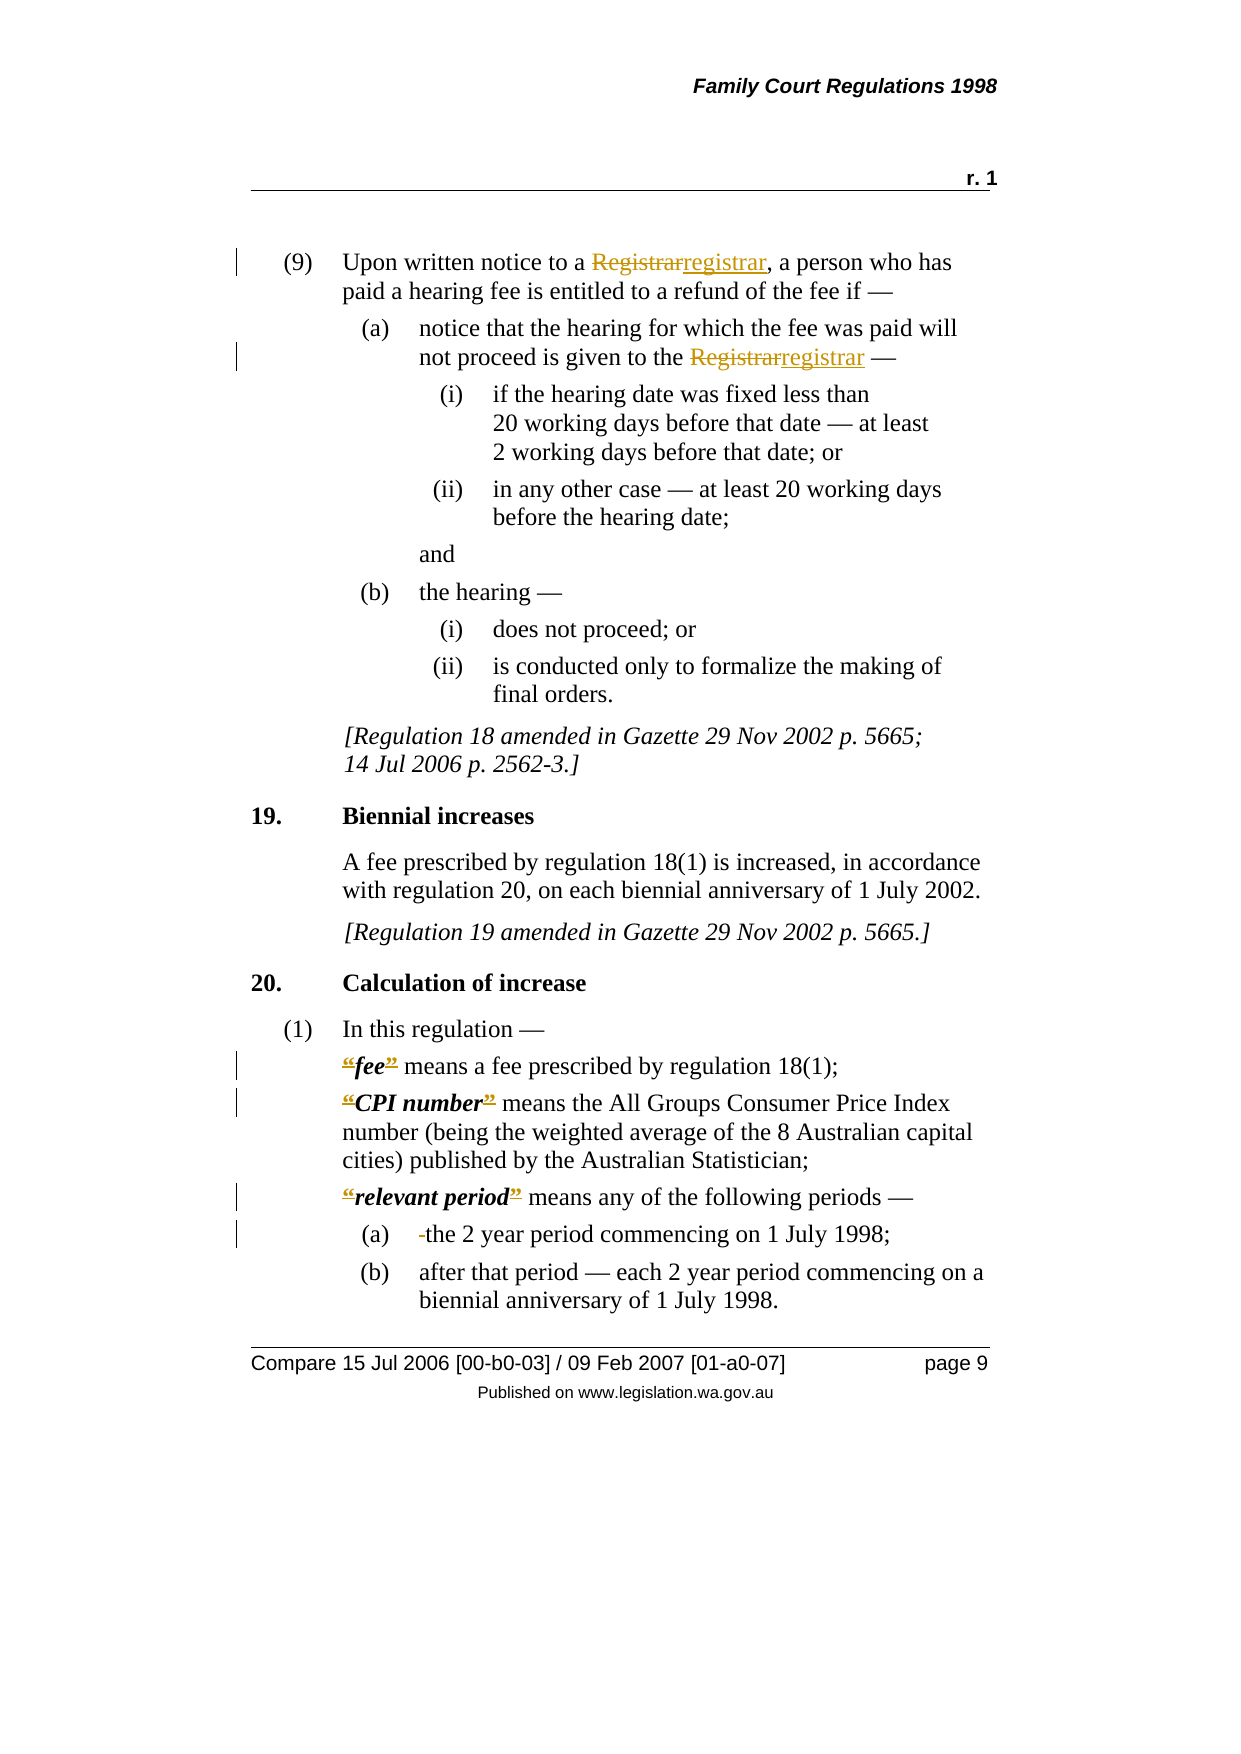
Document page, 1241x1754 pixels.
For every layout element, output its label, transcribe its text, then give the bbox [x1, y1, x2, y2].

text [Regulation 18 amended in Gazette 29 Nov 2002 p. 5665; 14 Jul 2006 p. 2562-3.] [251, 721, 990, 778]
text (b) the hearing — [251, 577, 990, 605]
text (1) In this regulation — [251, 1014, 990, 1042]
text relevant period means any of the following periods — [251, 1182, 990, 1211]
text A fee prescribed by regulation 18(1) is increased, in accordance with regulation 20, on each biennial anniversary of 1 July 2002. [251, 847, 990, 904]
text (i) if the hearing date was fixed less than 20 working days before that date — at least 2 working days before that date; or [251, 379, 990, 465]
text fee means a fee prescribed by regulation 18(1); [251, 1051, 990, 1079]
text CPI number means the All Groups Consumer Price Index number (being the weighted average of the 8 Australian capital cities) published by the Australian Statistician; [251, 1088, 990, 1174]
text (a) notice that the hearing for which the fee was paid will not proceed is given to the — [251, 313, 990, 371]
text [Regulation 19 amended in Gazette 29 Nov 2002 p. 5665.] [251, 917, 990, 945]
text (ii) in any other case — at least 20 working days before the hearing date; [251, 474, 990, 531]
text (9) Upon written notice to a , a person who has paid a hearing fee is entitled to a refund of the fee if — [251, 247, 990, 305]
text (b) after that period — each 2 year period commencing on a biennial anniversary of 1 July 1998. [251, 1257, 990, 1314]
text (a) the 2 year period commencing on 1 July 1998; [251, 1219, 990, 1248]
subtitle 19. Biennial increases [251, 801, 990, 830]
text (i) does not proceed; or [251, 614, 990, 642]
text (ii) is conducted only to formalize the making of final orders. [251, 651, 990, 708]
text and [251, 539, 990, 568]
subtitle 20. Calculation of increase [251, 968, 990, 997]
